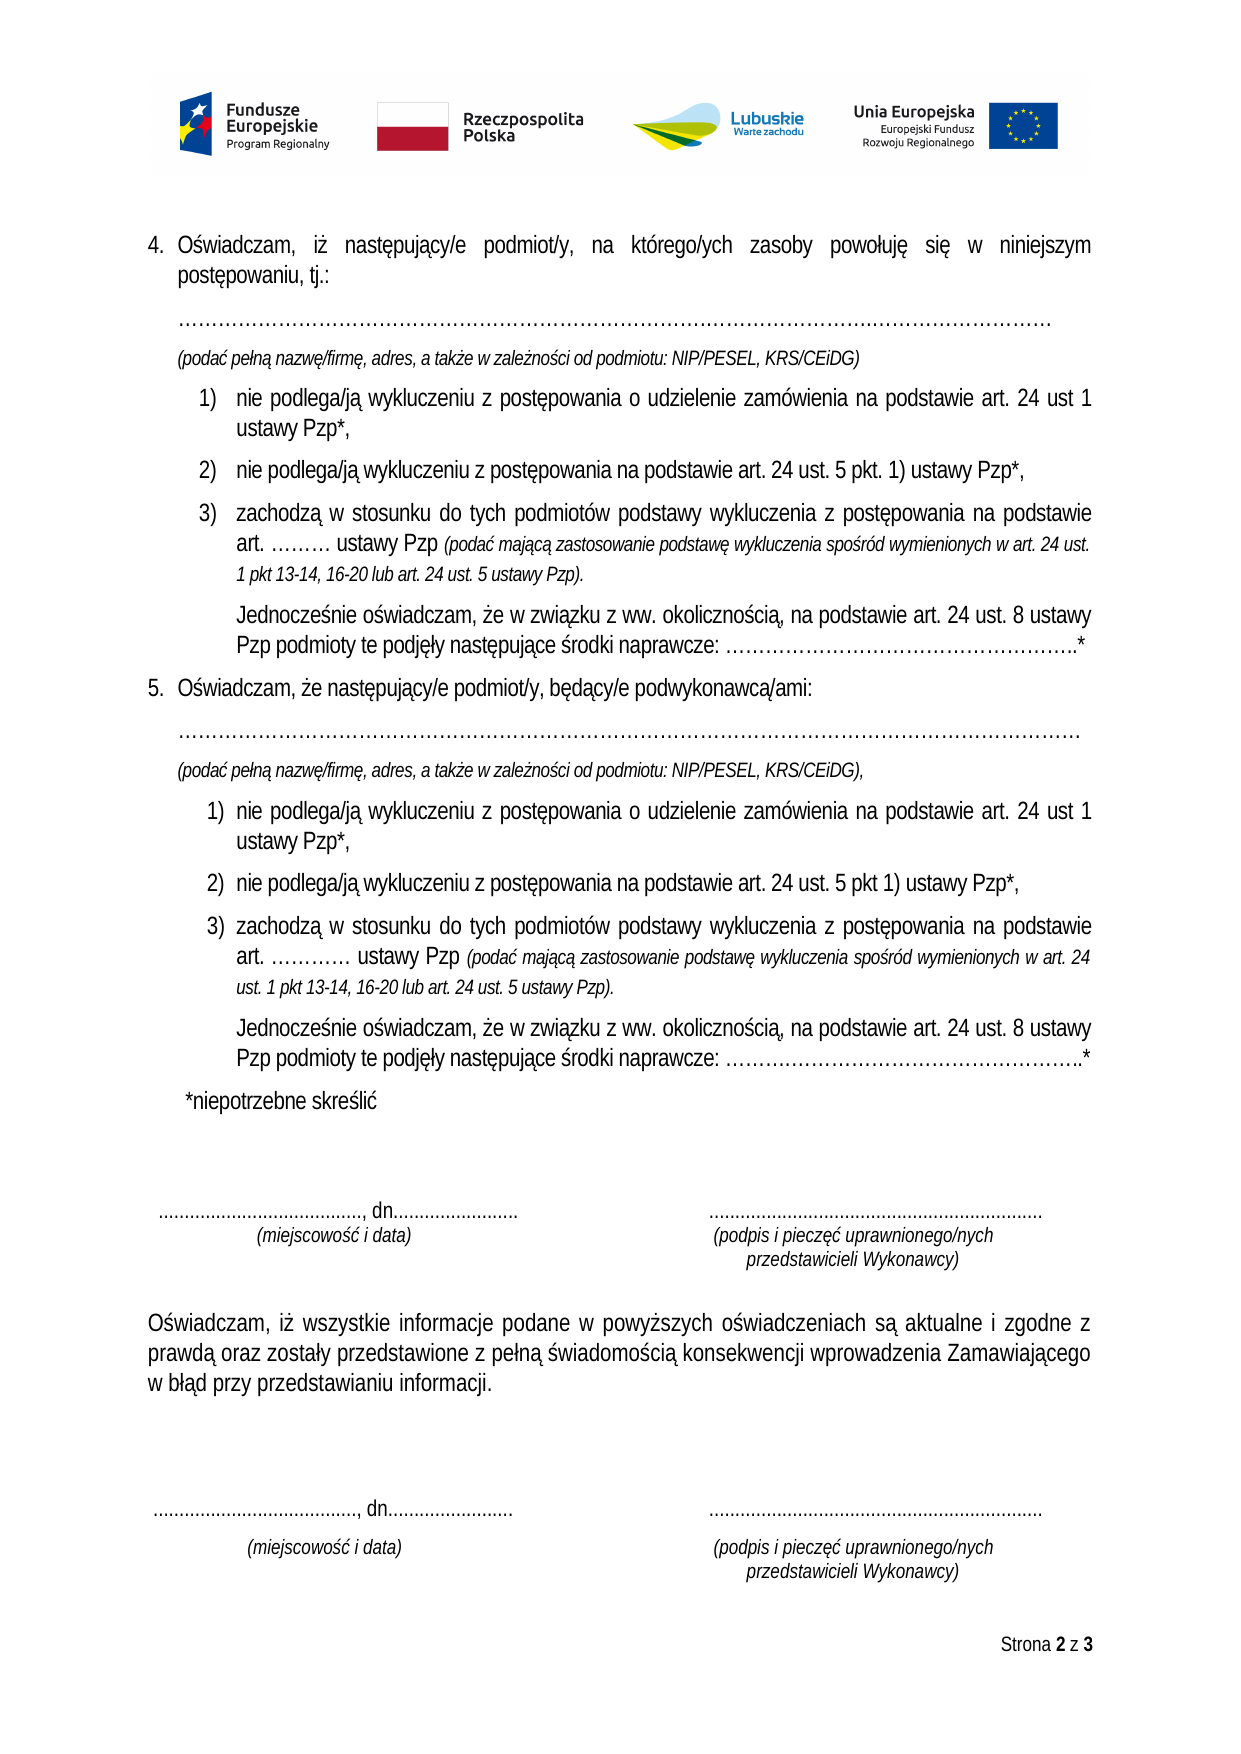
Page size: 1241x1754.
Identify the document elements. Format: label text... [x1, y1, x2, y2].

text …………………………………………………………………….…………………….……………………… [148, 303, 1093, 332]
text Jednocześnie oświadczam, że w związku z ww. okolicznością, na podstawie art. 24 ust. 8 ustawy Pzp podmioty te podjęły następujące środki naprawcze: ……….……………………………………..* [207, 1013, 1093, 1072]
text przedstawicieli Wykonawcy) [148, 1247, 1093, 1271]
list Oświadczam, że następujący/e podmiot/y, będący/e podwykonawcą/ami: [148, 673, 1093, 702]
text ......................................., dn........................ ................................................................ [148, 1495, 1093, 1522]
text Oświadczam, iż wszystkie informacje podane w powyższych oświadczeniach są aktualne i zgodne z prawdą oraz zostały przedstawione z pełną świadomością konsekwencji wprowadzenia Zamawiającego w błąd przy przedstawianiu informacji. [148, 1308, 1093, 1396]
text (miejscowość i data) (podpis i pieczęć uprawnionego/nych [148, 1223, 1093, 1247]
text *niepotrzebne skreślić [185, 1086, 1093, 1114]
text Jednocześnie oświadczam, że w związku z ww. okolicznością, na podstawie art. 24 ust. 8 ustawy Pzp podmioty te podjęły następujące środki naprawcze: ……………………………………………..* [207, 601, 1093, 659]
list nie podlega/ją wykluczeniu z postępowania na podstawie art. 24 ust. 5 pkt 1) ustawy Pzp*, [207, 868, 1093, 897]
list nie podlega/ją wykluczeniu z postępowania o udzielenie zamówienia na podstawie art. 24 ust 1 ustawy Pzp*, [207, 796, 1093, 854]
picture [147, 73, 1093, 176]
text (miejscowość i data) (podpis i pieczęć uprawnionego/nych [148, 1535, 1093, 1559]
list nie podlega/ją wykluczeniu z postępowania o udzielenie zamówienia na podstawie art. 24 ust 1 ustawy Pzp*, [199, 383, 1093, 442]
text (podać pełną nazwę/firmę, adres, a także w zależności od podmiotu: NIP/PESEL, KRS/CEiDG), [148, 758, 1093, 782]
list nie podlega/ją wykluczeniu z postępowania na podstawie art. 24 ust. 5 pkt. 1) ustawy Pzp*, [199, 456, 1093, 484]
list zachodzą w stosunku do tych podmiotów podstawy wykluczenia z postępowania na podstawie art. ………… ustawy Pzp (podać mającą zastosowanie podstawę wykluczenia spośród wymienionych w art. 24 ust. 1 pkt 13-14, 16-20 lub art. 24 ust. 5 ustawy Pzp). [207, 911, 1093, 999]
list zachodzą w stosunku do tych podmiotów podstawy wykluczenia z postępowania na podstawie art. ……… ustawy Pzp (podać mającą zastosowanie podstawę wykluczenia spośród wymienionych w art. 24 ust. 1 pkt 13-14, 16-20 lub art. 24 ust. 5 ustawy Pzp). [199, 498, 1093, 587]
text przedstawicieli Wykonawcy) [148, 1559, 1093, 1583]
text (podać pełną nazwę/firmę, adres, a także w zależności od podmiotu: NIP/PESEL, KRS/CEiDG) [148, 345, 1093, 369]
text ......................................., dn........................ ................................................................ [148, 1197, 1093, 1223]
list Oświadczam, iż następujący/e podmiot/y, na którego/ych zasoby powołuję się w niniejszym postępowaniu, tj.: [148, 230, 1093, 289]
text ……………………………………………………………………………………………………………………… [148, 716, 1093, 744]
